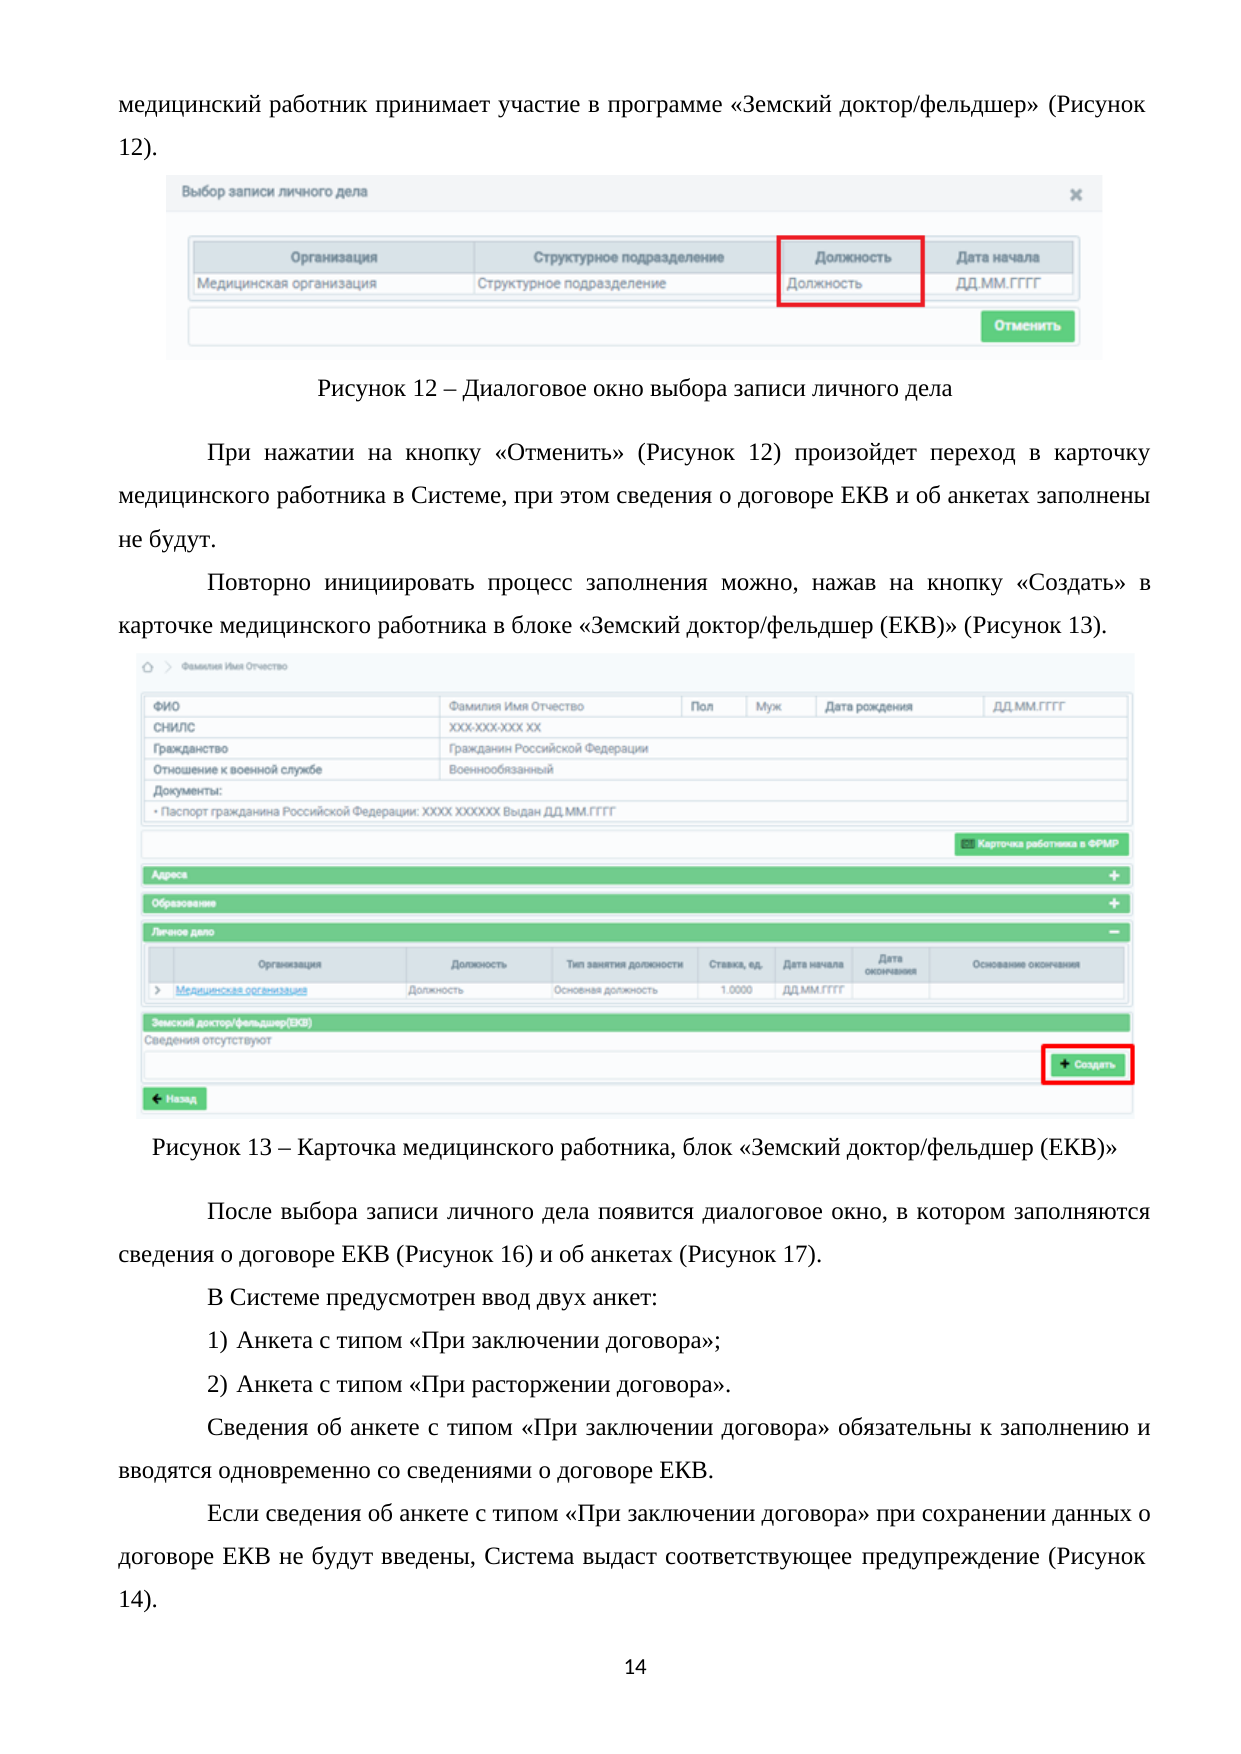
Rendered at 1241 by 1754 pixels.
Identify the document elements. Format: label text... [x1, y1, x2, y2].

text Рисунок 13 – Карточка медицинского работника, блок «Земский доктор/фельдшер (ЕКВ)» [118, 1132, 1152, 1161]
picture [166, 175, 1104, 360]
text Рисунок 12 – Диалоговое окно выбора записи личного дела [118, 373, 1152, 402]
list Анкета с типом «При заключении договора»; [118, 1326, 1152, 1354]
text При нажатии на кнопку «Отменить» (Рисунок 12) произойдет переход в карточку медицинского работника в Системе, при этом сведения о договоре ЕКВ и об анкетах заполнены не будут. [118, 437, 1152, 552]
text После выбора записи личного дела появится диалоговое окно, в котором заполняются сведения о договоре ЕКВ (Рисунок 16) и об анкетах (Рисунок 17). [118, 1196, 1152, 1268]
text Повторно инициировать процесс заполнения можно, нажав на кнопку «Создать» в карточке медицинского работника в блоке «Земский доктор/фельдшер (ЕКВ)» (Рисунок 13). [118, 567, 1152, 639]
picture [135, 653, 1135, 1119]
list Анкета с типом «При расторжении договора». [118, 1369, 1152, 1397]
text Если сведения об анкете с типом «При заключении договора» при сохранении данных о договоре ЕКВ не будут введены, Система выдаст соответствующее предупреждение (Рисунок 14). [118, 1498, 1152, 1613]
text Сведения об анкете с типом «При заключении договора» обязательны к заполнению и вводятся одновременно со сведениями о договоре ЕКВ. [118, 1412, 1152, 1484]
text В Системе предусмотрен ввод двух анкет: [118, 1282, 1152, 1311]
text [118, 89, 1152, 161]
